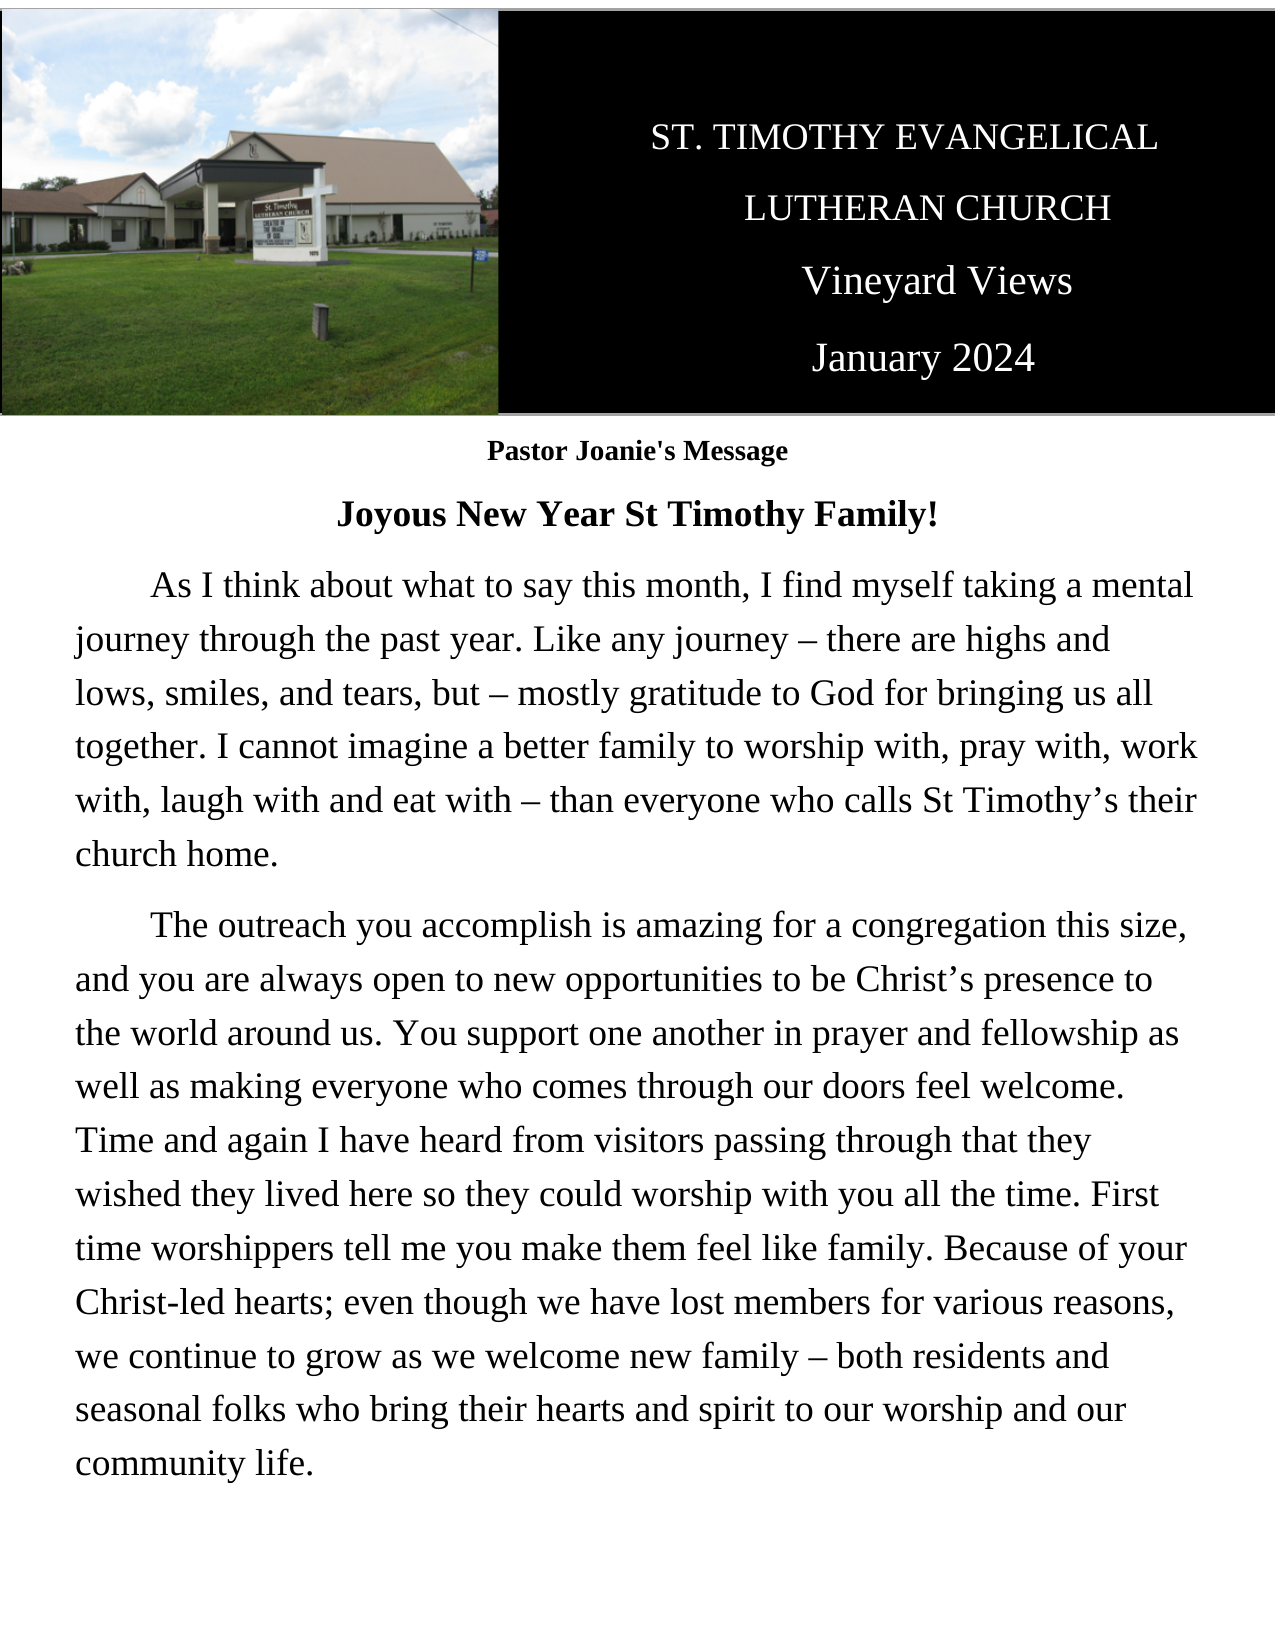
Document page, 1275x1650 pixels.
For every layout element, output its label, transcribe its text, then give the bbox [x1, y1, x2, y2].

text Pastor Joanie's Message [75, 433, 1200, 467]
text As I think about what to say this month, I find myself taking a mental journey through the past year. Like any journey – there are highs and lows, smiles, and tears, but – mostly gratitude to God for bringing us all together. I cannot imagine a better family to worship with, pray with, work with, laugh with and eat with – than everyone who calls St Timothy’s their church home. [75, 562, 1200, 875]
text Joyous New Year St Timothy Family! [75, 492, 1200, 535]
text The outreach you accomplish is amazing for a congregation this size, and you are always open to new opportunities to be Christ’s presence to the world around us. You support one another in prayer and fellowship as well as making everyone who comes through our doors feel welcome. Time and again I have heard from visitors passing through that they wished they lived here so they could worship with you all the time. First time worshippers tell me you make them feel like family. Because of your Christ-led hearts; even though we have lost members for various reasons, we continue to grow as we welcome new family – both residents and seasonal folks who bring their hearts and spirit to our worship and our community life. [75, 902, 1200, 1484]
picture [2, 9, 499, 415]
